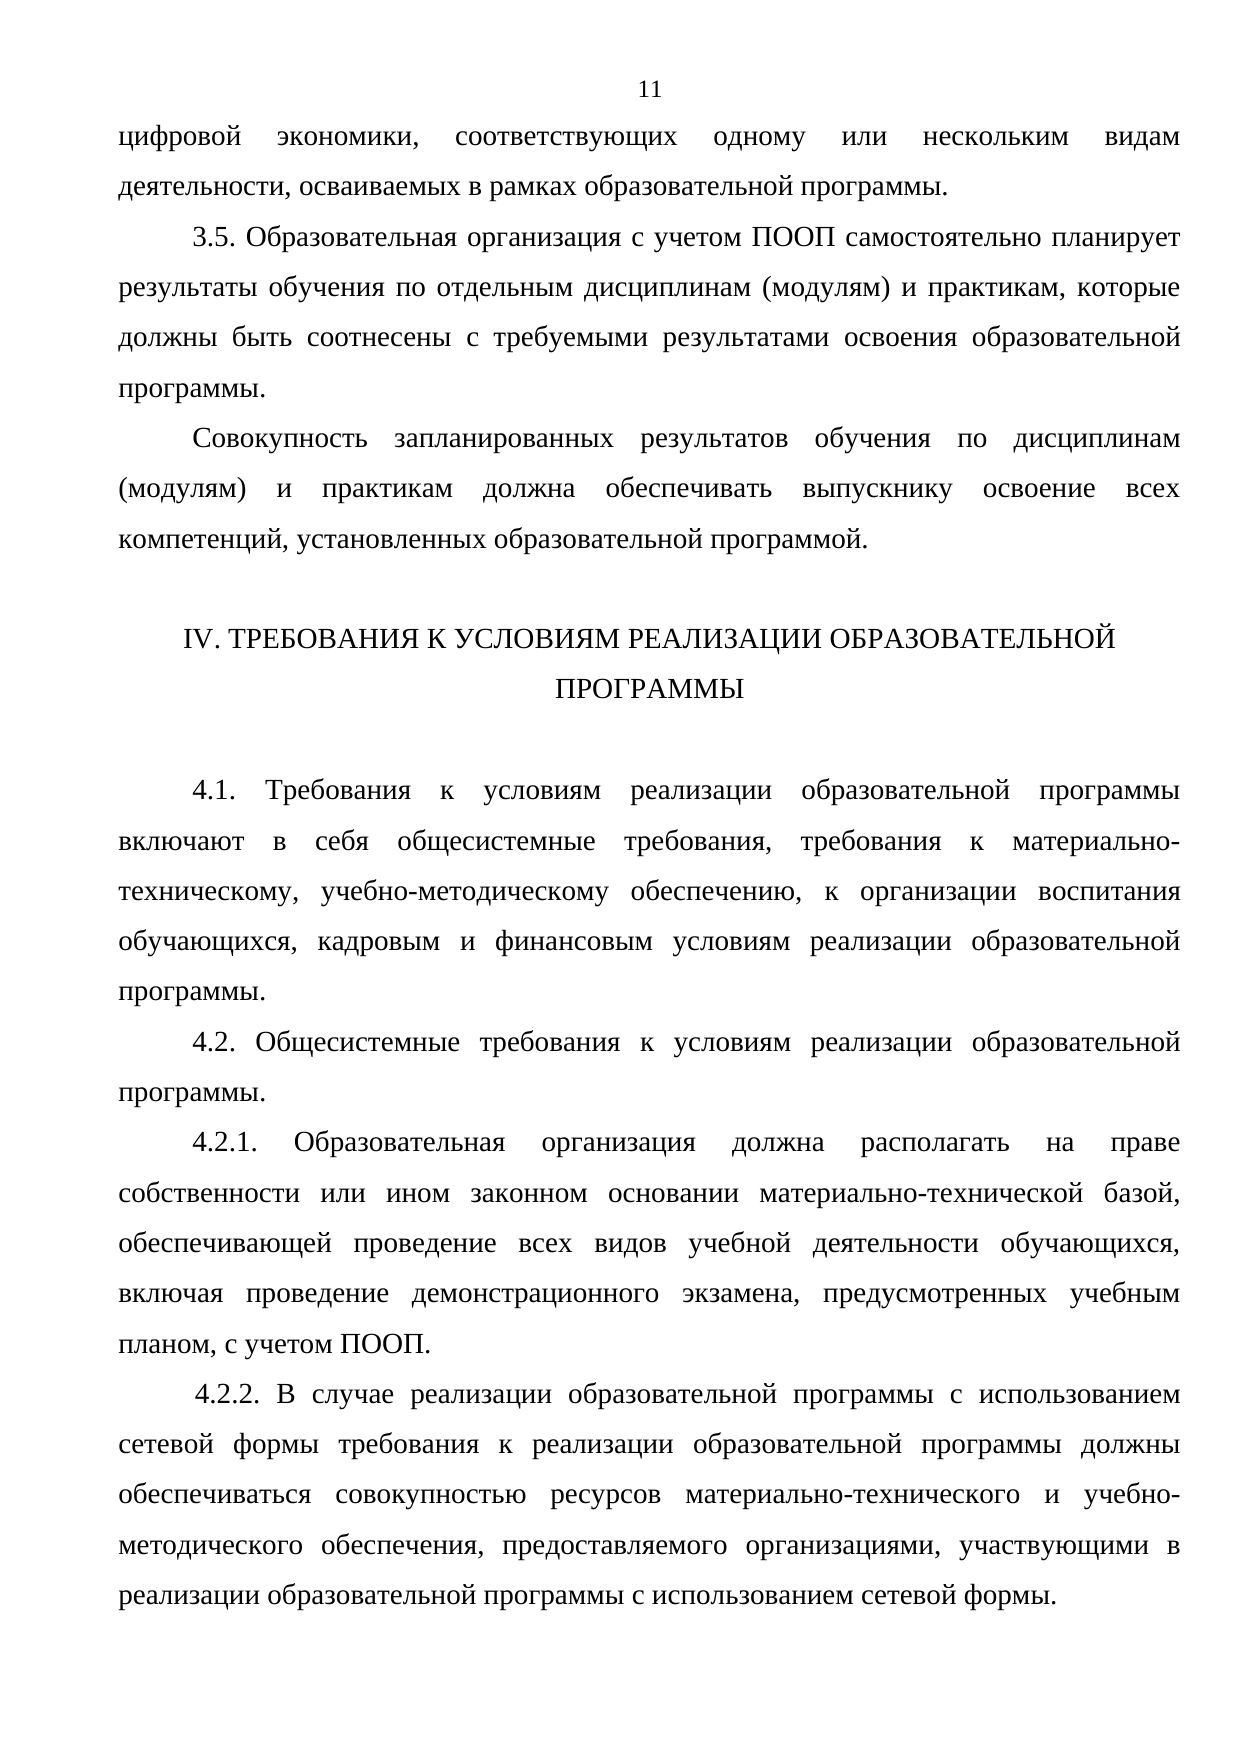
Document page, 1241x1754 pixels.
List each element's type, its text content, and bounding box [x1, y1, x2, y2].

text 4.2. Общесистемные требования к условиям реализации образовательной программы. [118, 1024, 1181, 1108]
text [118, 118, 1181, 202]
text 4.2.1. Образовательная организация должна располагать на праве собственности или ином законном основании материально-технической базой, обеспечивающей проведение всех видов учебной деятельности обучающихся, включая проведение демонстрационного экзамена, предусмотренных учебным планом, с учетом ПООП. [118, 1124, 1181, 1359]
text IV. ТРЕБОВАНИЯ К УСЛОВИЯМ РЕАЛИЗАЦИИ ОБРАЗОВАТЕЛЬНОЙ ПРОГРАММЫ [118, 621, 1181, 705]
text 4.1. Требования к условиям реализации образовательной программы включают в себя общесистемные требования, требования к материально-техническому, учебно-методическому обеспечению, к организации воспитания обучающихся, кадровым и финансовым условиям реализации образовательной программы. [118, 772, 1181, 1007]
text Совокупность запланированных результатов обучения по дисциплинам (модулям) и практикам должна обеспечивать выпускнику освоение всех компетенций, установленных образовательной программой. [118, 420, 1181, 554]
text 3.5. Образовательная организация с учетом ПООП самостоятельно планирует результаты обучения по отдельным дисциплинам (модулям) и практикам, которые должны быть соотнесены с требуемыми результатами освоения образовательной программы. [118, 219, 1181, 403]
text 4.2.2. В случае реализации образовательной программы с использованием сетевой формы требования к реализации образовательной программы должны обеспечиваться совокупностью ресурсов материально-технического и учебно-методического обеспечения, предоставляемого организациями, участвующими в реализации образовательной программы с использованием сетевой формы. [118, 1376, 1181, 1611]
